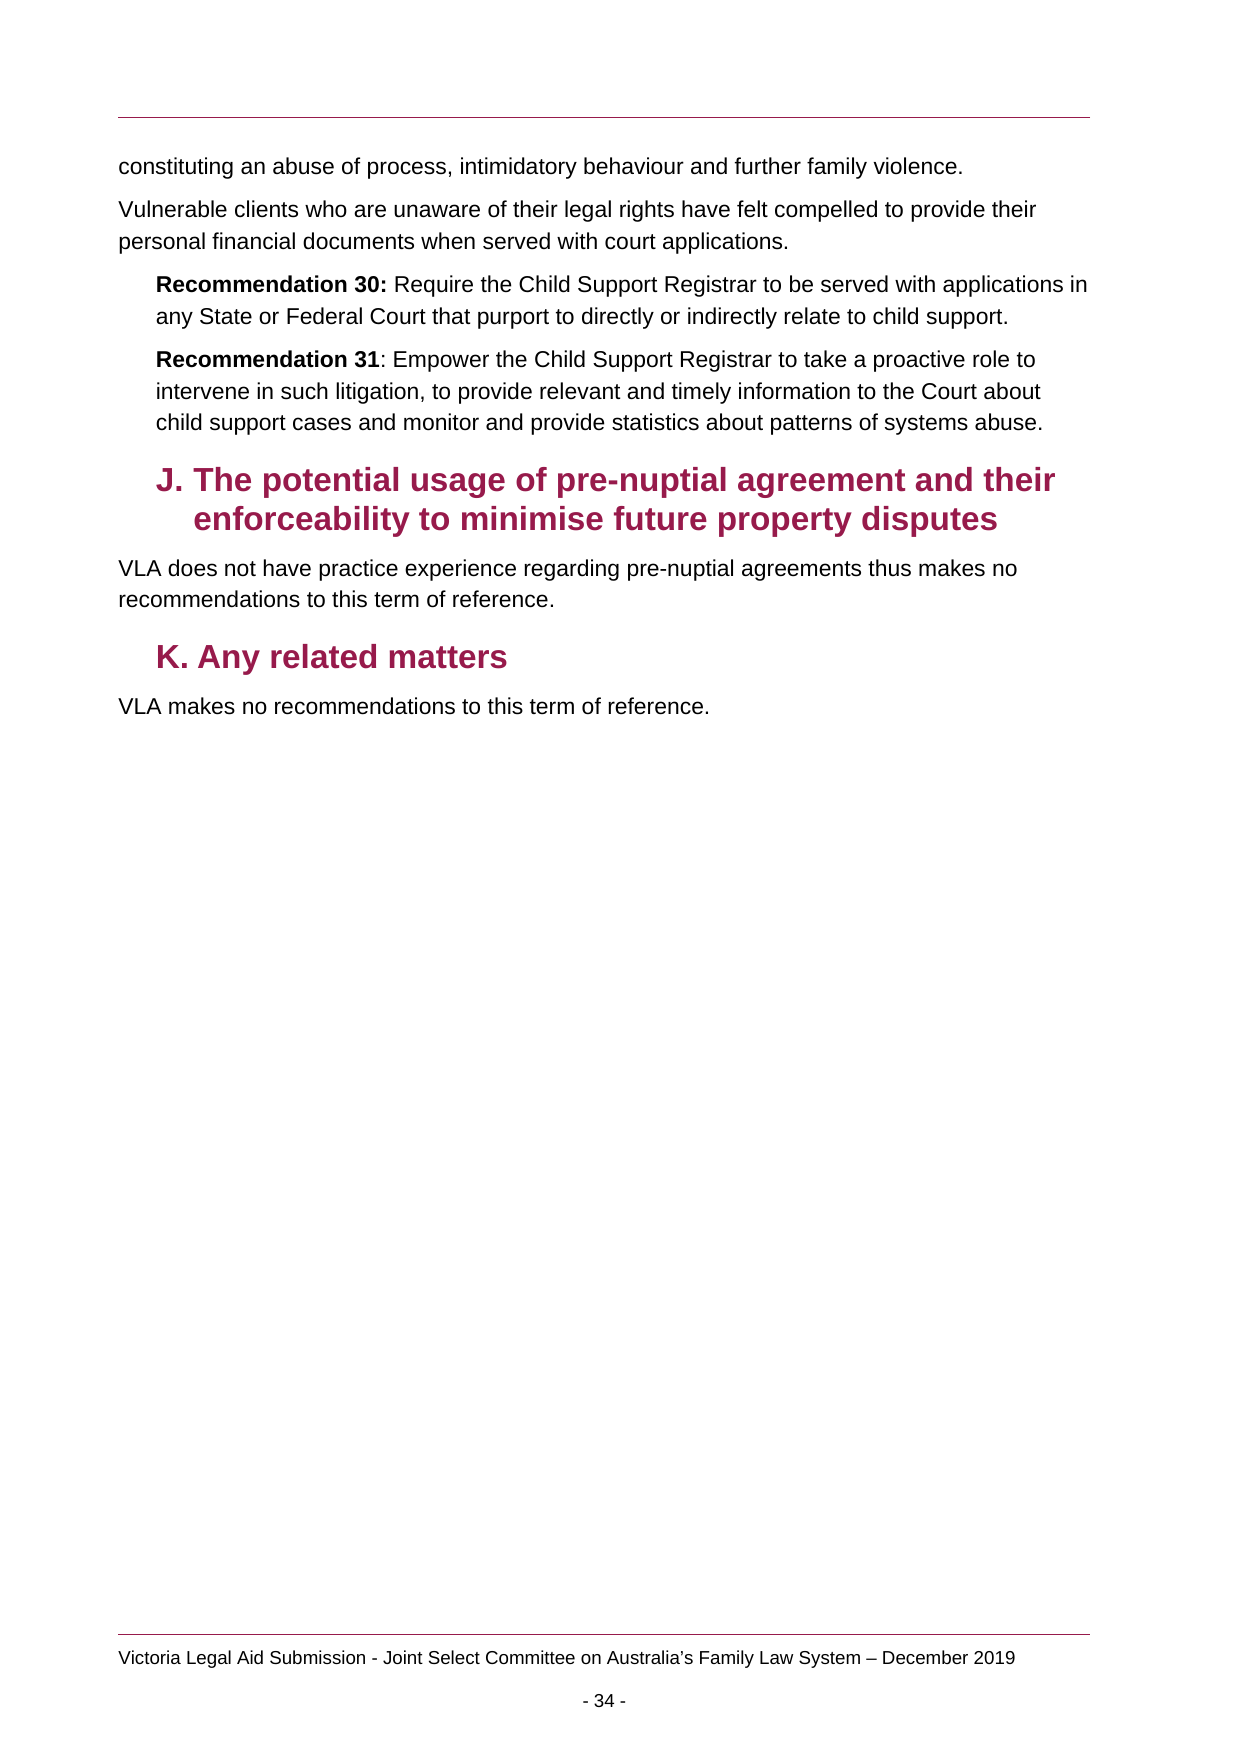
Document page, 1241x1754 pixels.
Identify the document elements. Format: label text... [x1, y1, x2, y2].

text Vulnerable clients who are unaware of their legal rights have felt compelled to provide their personal financial documents when served with court applications. [118, 191, 1090, 254]
text Recommendation 31: Empower the Child Support Registrar to take a proactive role to intervene in such litigation, to provide relevant and timely information to the Court about child support cases and monitor and provide statistics about patterns of systems abuse. [156, 341, 1090, 435]
text VLA does not have practice experience regarding pre-nuptial agreements thus makes no recommendations to this term of reference. [118, 549, 1090, 612]
subtitle The potential usage of pre-nuptial agreement and their enforceability to minimise future property disputes [156, 460, 1090, 537]
text Recommendation 30: Require the Child Support Registrar to be served with applications in any State or Federal Court that purport to directly or indirectly relate to child support. [156, 266, 1090, 329]
subtitle K. Any related matters [156, 637, 1090, 676]
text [118, 148, 1090, 179]
text VLA makes no recommendations to this term of reference. [118, 688, 1090, 719]
